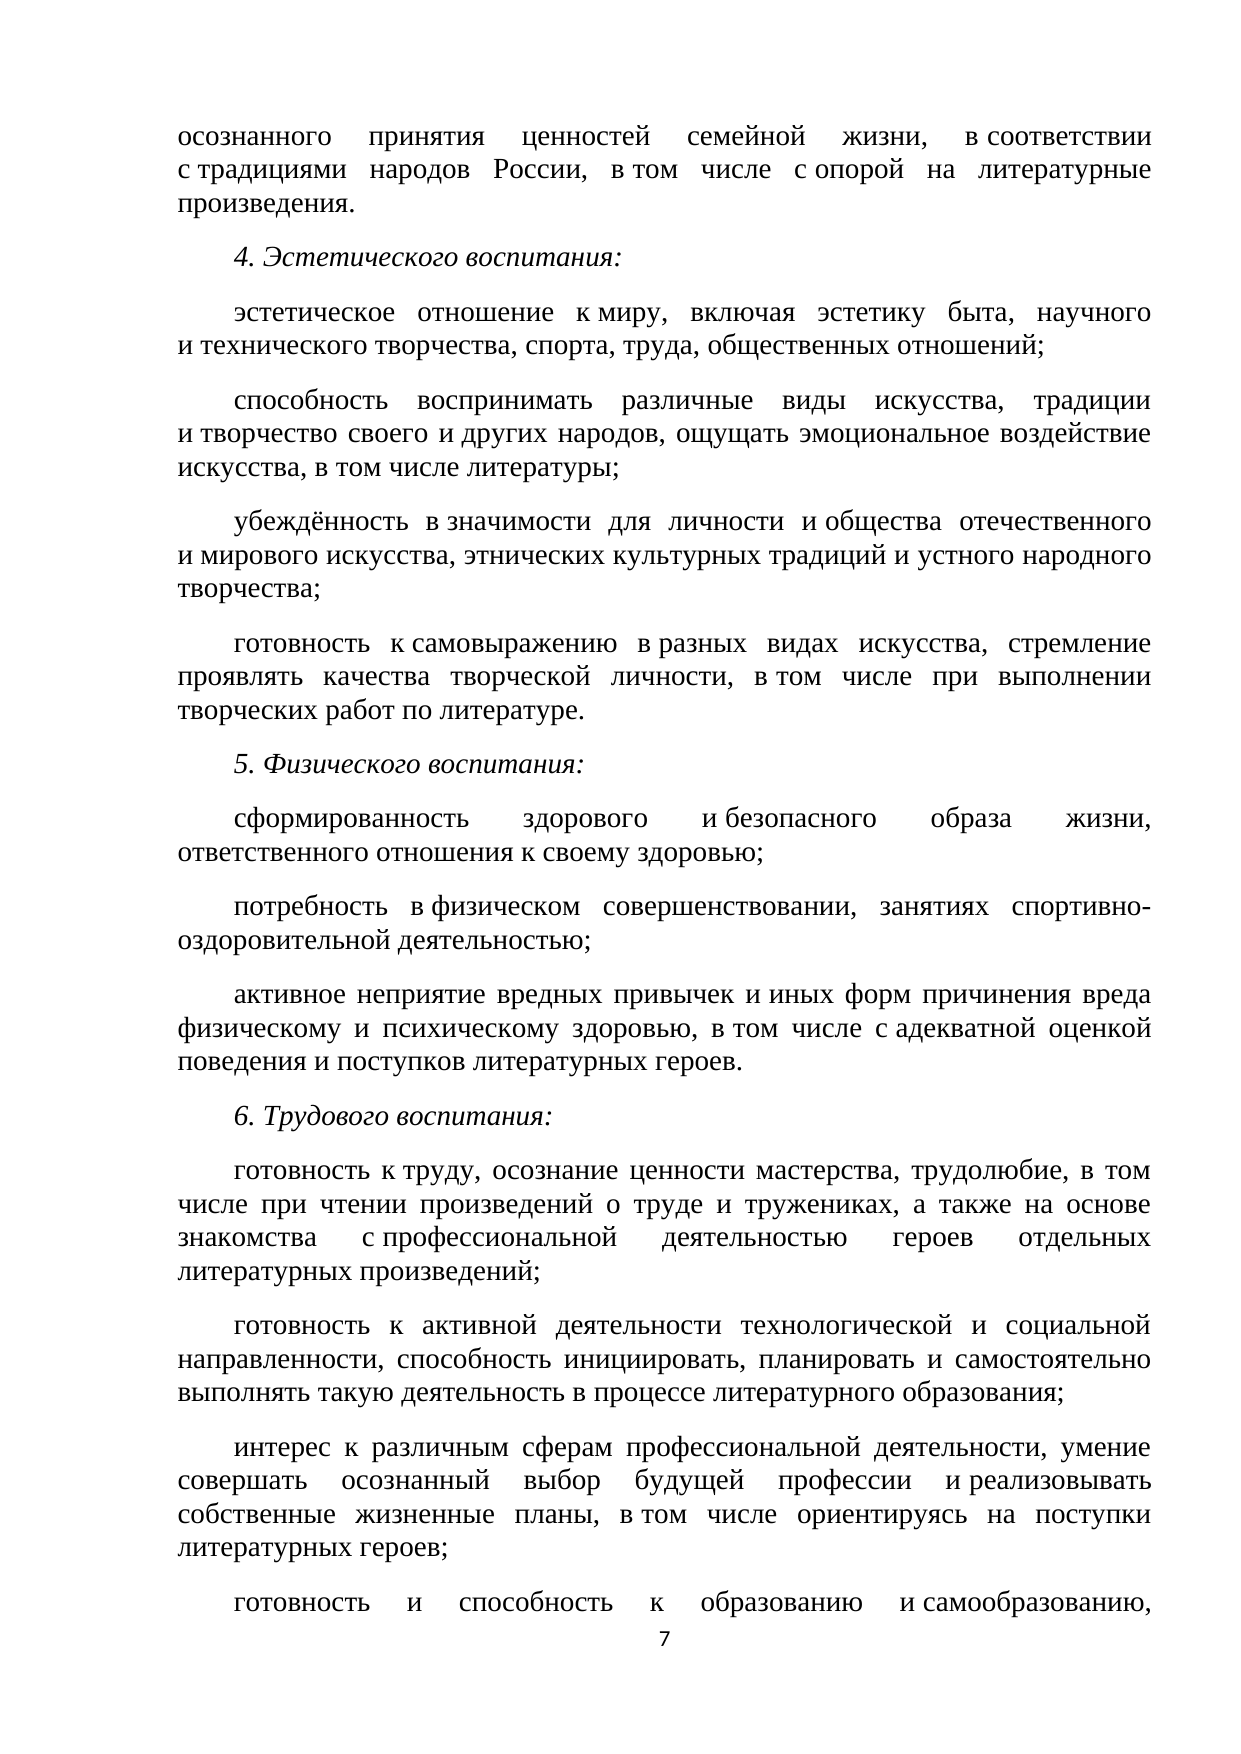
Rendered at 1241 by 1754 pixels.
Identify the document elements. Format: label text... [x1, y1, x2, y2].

text способность воспринимать различные виды искусства, традиции и творчество своего и других народов, ощущать эмоциональное воздействие искусства, в том числе литературы; [177, 382, 1152, 482]
text готовность к труду, осознание ценности мастерства, трудолюбие, в том числе при чтении произведений о труде и тружениках, а также на основе знакомства с профессиональной деятельностью героев отдельных литературных произведений; [177, 1152, 1152, 1286]
text готовность к самовыражению в разных видах искусства, стремление проявлять качества творческой личности, в том числе при выполнении творческих работ по литературе. [177, 625, 1152, 725]
text интерес к различным сферам профессиональной деятельности, умение совершать осознанный выбор будущей профессии и реализовывать собственные жизненные планы, в том числе ориентируясь на поступки литературных героев; [177, 1429, 1152, 1563]
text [177, 1584, 1152, 1617]
text активное неприятие вредных привычек и иных форм причинения вреда физическому и психическому здоровью, в том числе с адекватной оценкой поведения и поступков литературных героев. [177, 976, 1152, 1077]
text 6. Трудового воспитания: [177, 1098, 1152, 1131]
text потребность в физическом совершенствовании, занятиях спортивно-оздоровительной деятельностью; [177, 888, 1152, 956]
text готовность к активной деятельности технологической и социальной направленности, способность инициировать, планировать и самостоятельно выполнять такую деятельность в процессе литературного образования; [177, 1307, 1152, 1408]
text убеждённость в значимости для личности и общества отечественного и мирового искусства, этнических культурных традиций и устного народного творчества; [177, 503, 1152, 604]
text эстетическое отношение к миру, включая эстетику быта, научного и технического творчества, спорта, труда, общественных отношений; [177, 294, 1152, 361]
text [177, 118, 1152, 219]
text 4. Эстетического воспитания: [177, 239, 1152, 273]
text 5. Физического воспитания: [177, 746, 1152, 780]
text сформированность здорового и безопасного образа жизни, ответственного отношения к своему здоровью; [177, 801, 1152, 868]
